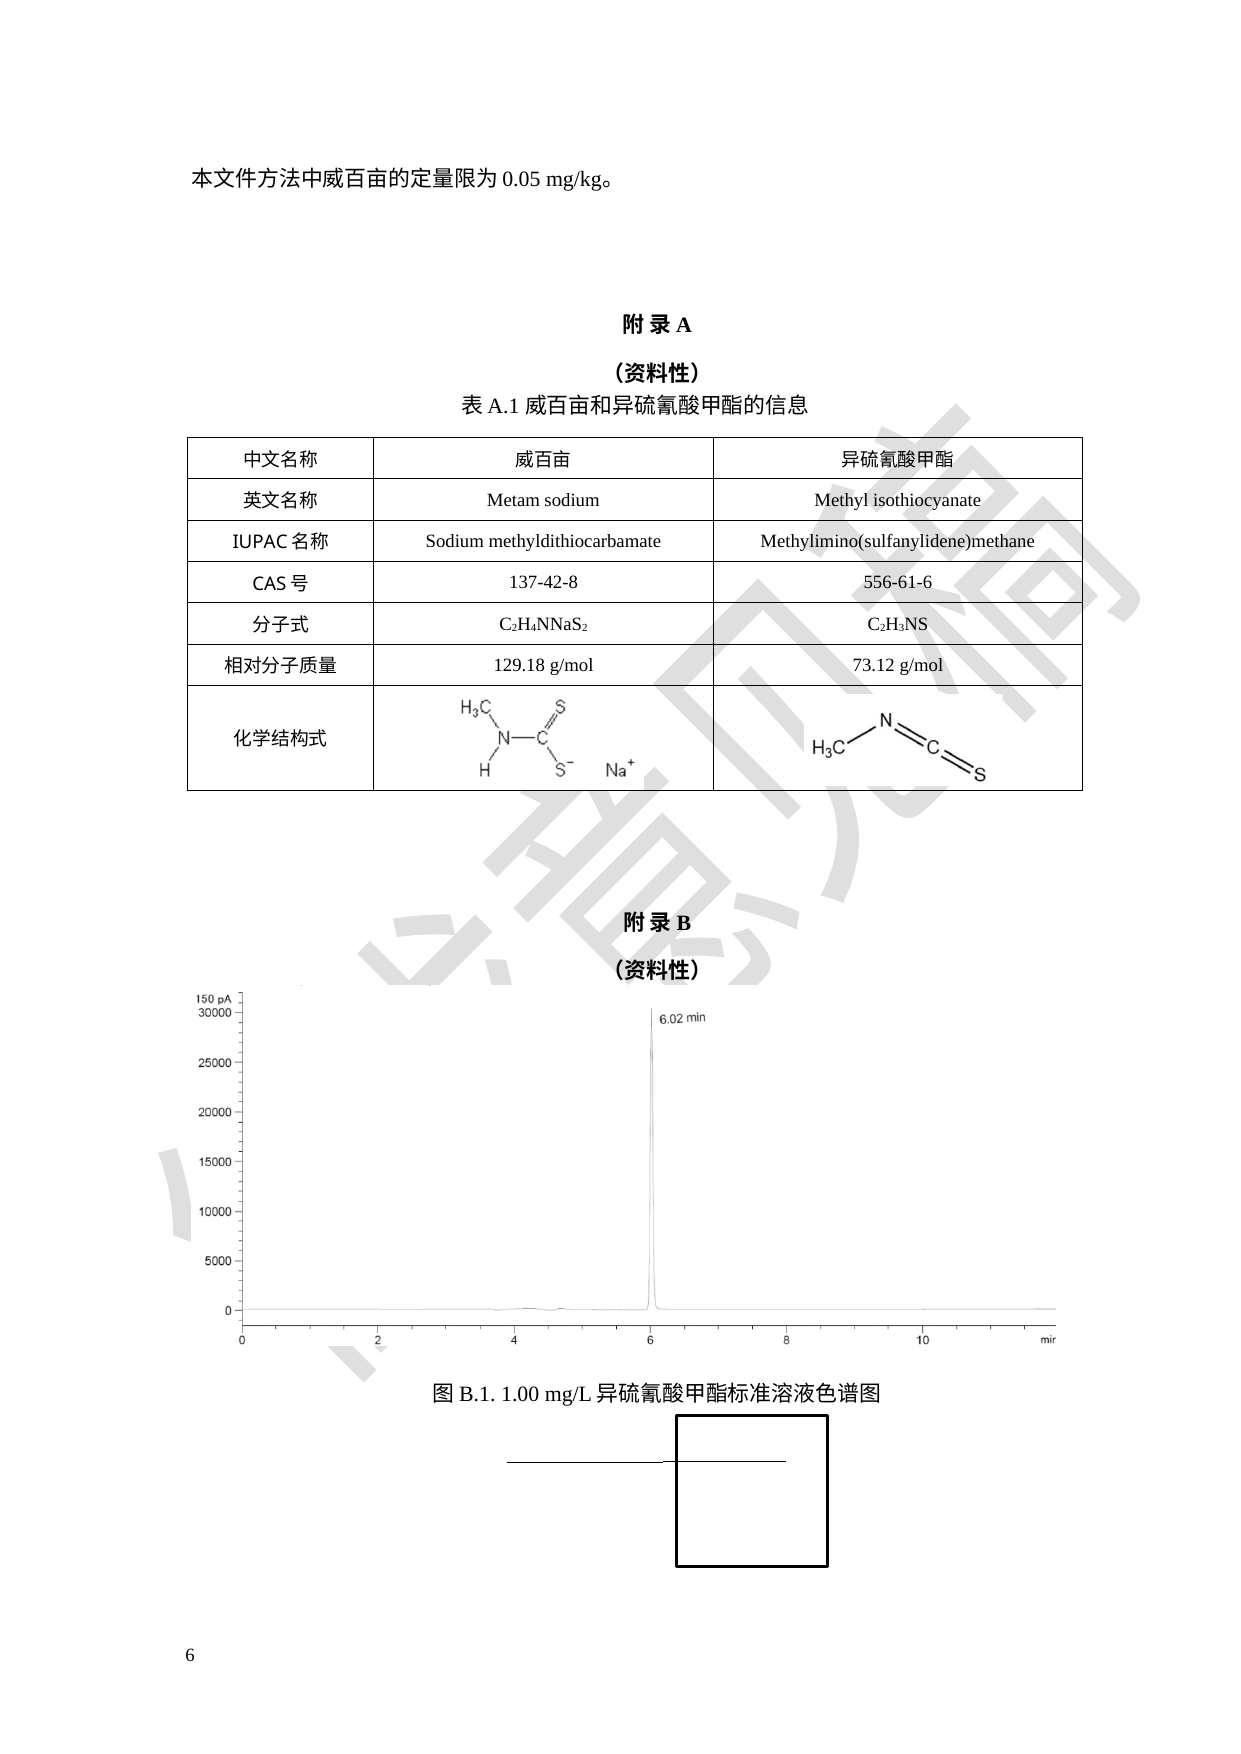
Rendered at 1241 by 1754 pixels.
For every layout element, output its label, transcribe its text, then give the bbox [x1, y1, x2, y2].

text 附 录 A [148, 307, 1122, 339]
table_cell 英文名称 [188, 479, 373, 519]
text （资料性） [148, 953, 1122, 986]
text 本文件方法中威百亩的定量限为0.05 mg/kg。 [148, 161, 1122, 193]
table_cell 化学结构式 [188, 686, 373, 789]
table_header 中文名称 [188, 438, 373, 478]
text 附 录 B [148, 904, 1122, 937]
table_cell [374, 686, 713, 789]
text 表A.1 威百亩和异硫氰酸甲酯的信息 [148, 388, 1122, 421]
table_cell C2H4NNaS2 [374, 603, 713, 643]
text （资料性） [148, 356, 1122, 388]
table_header 威百亩 [374, 438, 713, 478]
table_cell 556-61-6 [714, 562, 1082, 602]
table_cell 73.12 g/mol [714, 645, 1082, 685]
table_cell Methylimino(sulfanylidene)methane [714, 521, 1082, 561]
table_cell [714, 686, 1082, 789]
table_cell 相对分子质量 [188, 645, 373, 685]
table_cell IUPAC名称 [188, 521, 373, 561]
table_cell Methyl isothiocyanate [714, 479, 1082, 519]
table_cell Sodium methyldithiocarbamate [374, 521, 713, 561]
table_cell Metam sodium [374, 479, 713, 519]
picture [446, 687, 644, 790]
text 图B.1. 1.00 mg/L异硫氰酸甲酯标准溶液色谱图 [148, 1376, 1122, 1408]
picture [802, 694, 1005, 790]
table_cell 129.18 g/mol [374, 645, 713, 685]
table_cell 分子式 [188, 603, 373, 643]
table_cell CAS号 [188, 562, 373, 602]
table_cell 137-42-8 [374, 562, 713, 602]
table_cell C2H3NS [714, 603, 1082, 643]
table_header 异硫氰酸甲酯 [714, 438, 1082, 478]
picture [191, 985, 1056, 1346]
